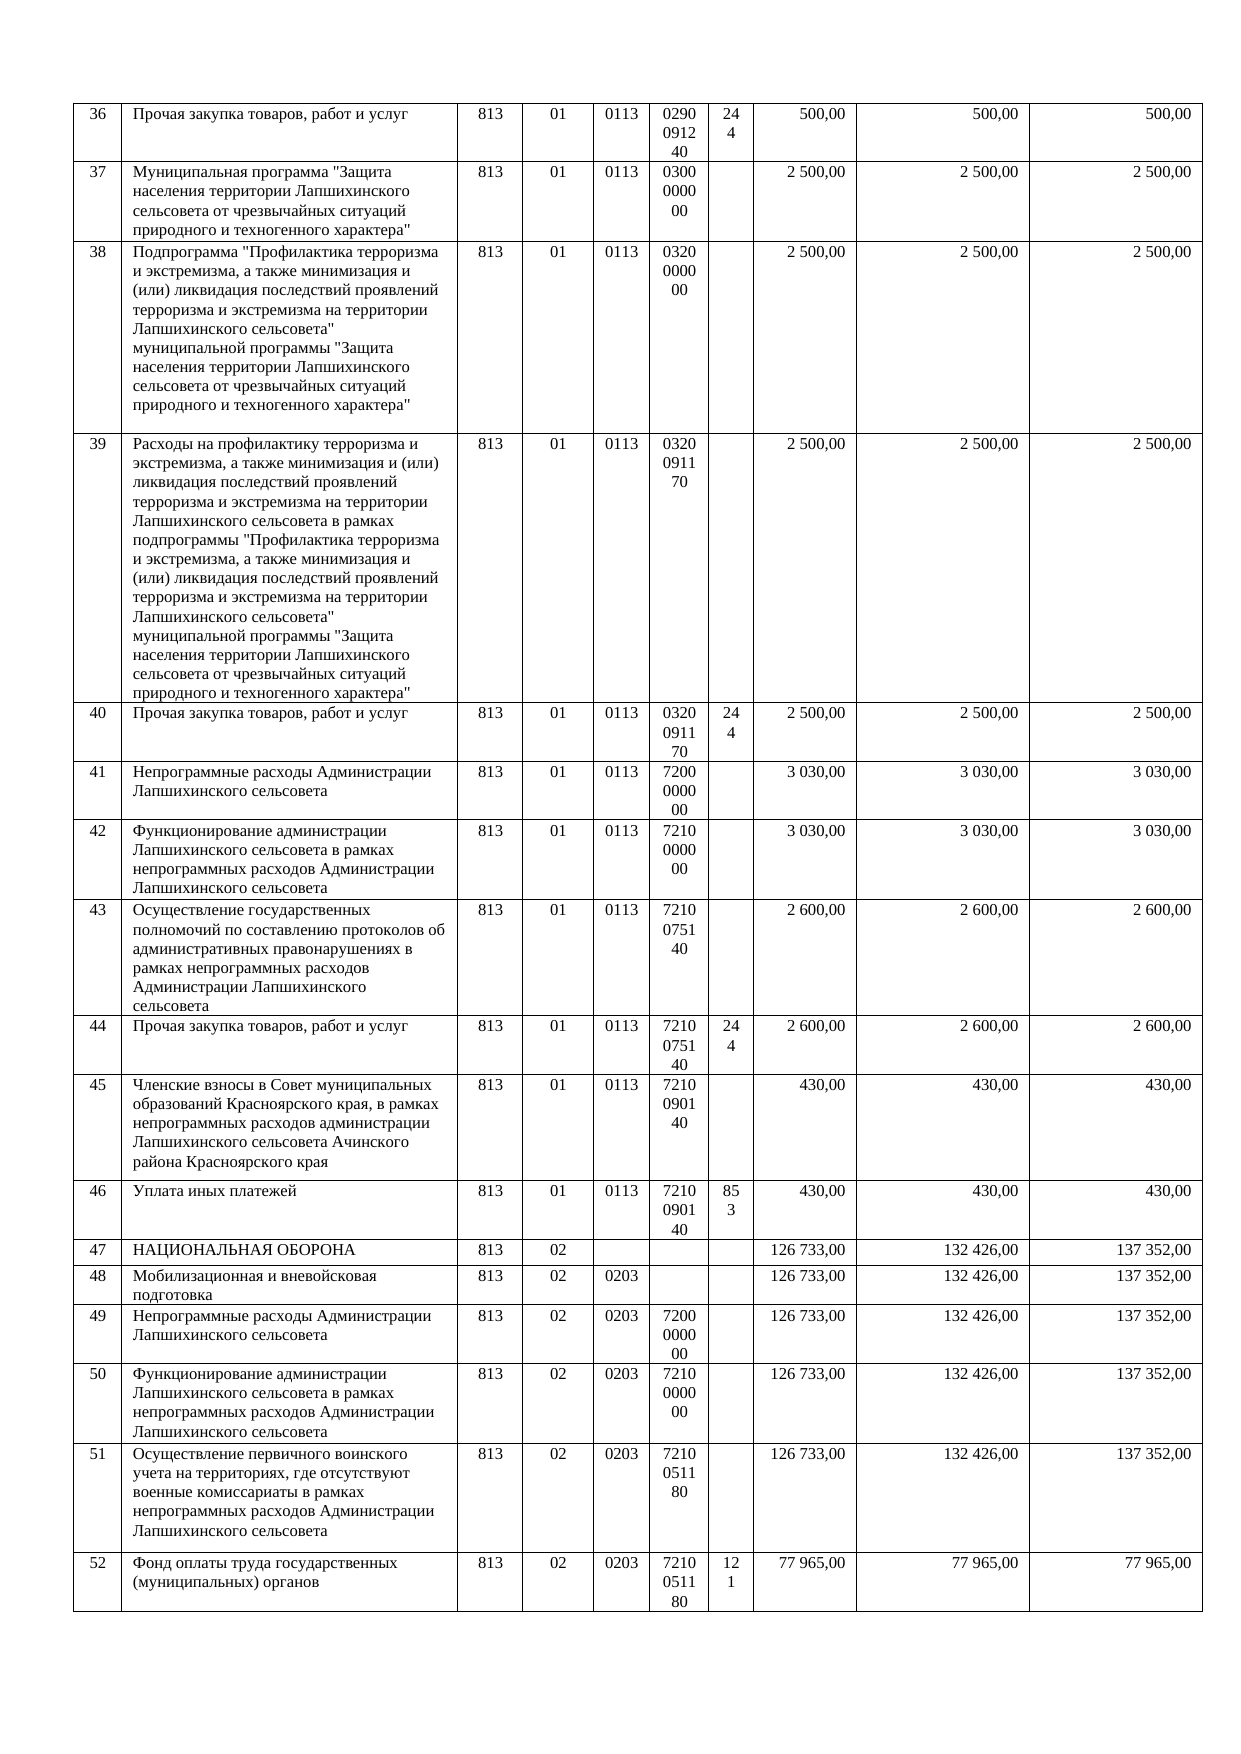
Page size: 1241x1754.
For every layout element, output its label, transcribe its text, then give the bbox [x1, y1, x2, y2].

table_cell [709, 162, 753, 241]
table_cell 137 352,00 [1030, 1240, 1202, 1265]
table_cell 2 500,00 [754, 162, 856, 241]
table_cell 01 [523, 703, 593, 761]
table_cell 0113 [594, 104, 649, 161]
table_cell 500,00 [754, 104, 856, 161]
table_cell 813 [458, 900, 522, 1015]
table_cell Осуществление первичного воинского учета на территориях, где отсутствуют военные комиссариаты в рамках непрограммных расходов Администрации Лапшихинского сельсовета [122, 1444, 457, 1552]
table_cell 126 733,00 [754, 1364, 856, 1443]
table_cell 40 [74, 703, 121, 761]
table_cell 0290091240 [650, 104, 708, 161]
table_cell 52 [74, 1553, 121, 1611]
table_cell 46 [74, 1181, 121, 1238]
table_cell 137 352,00 [1030, 1305, 1202, 1363]
table_cell 0113 [594, 162, 649, 241]
table_cell 813 [458, 104, 522, 161]
table_cell 0113 [594, 1075, 649, 1180]
table_cell Членские взносы в Совет муниципальных образований Красноярского края, в рамках непрограммных расходов администрации Лапшихинского сельсовета Ачинского района Красноярского края [122, 1075, 457, 1180]
table_cell [650, 1240, 708, 1265]
table_cell 132 426,00 [857, 1240, 1029, 1265]
table_cell 01 [523, 1016, 593, 1074]
table_cell 3 030,00 [754, 762, 856, 819]
table_cell 01 [523, 242, 593, 433]
table_cell 2 600,00 [754, 1016, 856, 1074]
table_cell 500,00 [1030, 104, 1202, 161]
table_cell 02 [523, 1266, 593, 1304]
table_cell 47 [74, 1240, 121, 1265]
table_cell 137 352,00 [1030, 1444, 1202, 1552]
table_cell 813 [458, 1364, 522, 1443]
table_cell 126 733,00 [754, 1240, 856, 1265]
table_cell 3 030,00 [857, 820, 1029, 899]
table_cell 132 426,00 [857, 1364, 1029, 1443]
table_cell 7210051180 [650, 1553, 708, 1611]
table_cell 39 [74, 434, 121, 702]
table_cell 813 [458, 434, 522, 702]
table_cell [709, 1075, 753, 1180]
table_cell 430,00 [857, 1075, 1029, 1180]
table_cell 0300000000 [650, 162, 708, 241]
table_cell 2 500,00 [857, 242, 1029, 433]
table_cell [709, 820, 753, 899]
table_cell 0203 [594, 1266, 649, 1304]
table_cell [650, 1266, 708, 1304]
table_cell 02 [523, 1305, 593, 1363]
table_cell 0113 [594, 762, 649, 819]
table_cell 430,00 [754, 1075, 856, 1180]
table_cell 7210000000 [650, 1364, 708, 1443]
table_cell Мобилизационная и вневойсковая подготовка [122, 1266, 457, 1304]
table_cell 244 [709, 703, 753, 761]
table_cell 126 733,00 [754, 1444, 856, 1552]
table_cell 42 [74, 820, 121, 899]
table_cell 430,00 [754, 1181, 856, 1238]
table_cell [709, 1444, 753, 1552]
table_cell 7210051180 [650, 1444, 708, 1552]
table_cell 430,00 [1030, 1181, 1202, 1238]
table_cell 77 965,00 [857, 1553, 1029, 1611]
table_cell 01 [523, 162, 593, 241]
table_cell 137 352,00 [1030, 1364, 1202, 1443]
table_cell [709, 1240, 753, 1265]
table_cell 77 965,00 [754, 1553, 856, 1611]
table_cell 7210075140 [650, 900, 708, 1015]
table_cell 37 [74, 162, 121, 241]
table_cell 02 [523, 1240, 593, 1265]
table_cell 7210090140 [650, 1181, 708, 1238]
table_cell [709, 1266, 753, 1304]
table_cell 48 [74, 1266, 121, 1304]
table_cell 02 [523, 1553, 593, 1611]
table_cell Функционирование администрации Лапшихинского сельсовета в рамках непрограммных расходов Администрации Лапшихинского сельсовета [122, 1364, 457, 1443]
table_cell 813 [458, 242, 522, 433]
table_cell Фонд оплаты труда государственных (муниципальных) органов [122, 1553, 457, 1611]
table_cell 0113 [594, 900, 649, 1015]
table_cell [594, 1240, 649, 1265]
table_cell 2 500,00 [857, 703, 1029, 761]
table_cell 126 733,00 [754, 1305, 856, 1363]
table_cell 01 [523, 762, 593, 819]
table_cell 813 [458, 162, 522, 241]
table_cell 50 [74, 1364, 121, 1443]
table_cell 7210000000 [650, 820, 708, 899]
table_cell 2 500,00 [1030, 434, 1202, 702]
table_cell 2 500,00 [857, 162, 1029, 241]
table_cell 813 [458, 820, 522, 899]
table_cell Непрограммные расходы Администрации Лапшихинского сельсовета [122, 1305, 457, 1363]
table_cell 2 600,00 [857, 1016, 1029, 1074]
table_cell 3 030,00 [1030, 820, 1202, 899]
table_cell 430,00 [1030, 1075, 1202, 1180]
table_cell 813 [458, 1444, 522, 1552]
table_cell Функционирование администрации Лапшихинского сельсовета в рамках непрограммных расходов Администрации Лапшихинского сельсовета [122, 820, 457, 899]
table_cell 0203 [594, 1305, 649, 1363]
table_cell 244 [709, 1016, 753, 1074]
table_cell [709, 434, 753, 702]
table_cell 2 500,00 [1030, 162, 1202, 241]
table_cell 02 [523, 1364, 593, 1443]
table_cell 0320000000 [650, 242, 708, 433]
table_cell 77 965,00 [1030, 1553, 1202, 1611]
table_cell 813 [458, 1181, 522, 1238]
table_cell 01 [523, 900, 593, 1015]
table_cell 0320091170 [650, 434, 708, 702]
table_cell 2 500,00 [857, 434, 1029, 702]
table_cell 45 [74, 1075, 121, 1180]
table_cell 132 426,00 [857, 1444, 1029, 1552]
table_cell 01 [523, 1181, 593, 1238]
table_cell 813 [458, 762, 522, 819]
table_cell 132 426,00 [857, 1305, 1029, 1363]
table_cell Осуществление государственных полномочий по составлению протоколов об административных правонарушениях в рамках непрограммных расходов Администрации Лапшихинского сельсовета [122, 900, 457, 1015]
table_cell 853 [709, 1181, 753, 1238]
table_cell 813 [458, 1075, 522, 1180]
table_cell [709, 1305, 753, 1363]
table_cell 0203 [594, 1364, 649, 1443]
table_cell 137 352,00 [1030, 1266, 1202, 1304]
table_cell 0203 [594, 1444, 649, 1552]
table_cell 3 030,00 [754, 820, 856, 899]
table_cell 0113 [594, 242, 649, 433]
table_cell 36 [74, 104, 121, 161]
table_cell НАЦИОНАЛЬНАЯ ОБОРОНА [122, 1240, 457, 1265]
table_cell 01 [523, 434, 593, 702]
table_cell 244 [709, 104, 753, 161]
table_cell 41 [74, 762, 121, 819]
table_cell Уплата иных платежей [122, 1181, 457, 1238]
table_cell 01 [523, 820, 593, 899]
table_cell [709, 900, 753, 1015]
table_cell 2 500,00 [754, 434, 856, 702]
table_cell Прочая закупка товаров, работ и услуг [122, 104, 457, 161]
table_cell 813 [458, 1553, 522, 1611]
table_cell 02 [523, 1444, 593, 1552]
table_cell Муниципальная программа "Защита населения территории Лапшихинского сельсовета от чрезвычайных ситуаций природного и техногенного характера" [122, 162, 457, 241]
table_cell 813 [458, 1016, 522, 1074]
table_cell [709, 242, 753, 433]
table_cell 2 500,00 [754, 703, 856, 761]
table_cell 2 600,00 [1030, 900, 1202, 1015]
table_cell 3 030,00 [1030, 762, 1202, 819]
table_cell [709, 1364, 753, 1443]
table_cell 430,00 [857, 1181, 1029, 1238]
table_cell 813 [458, 1266, 522, 1304]
table_cell 51 [74, 1444, 121, 1552]
table_cell 126 733,00 [754, 1266, 856, 1304]
table_cell 2 600,00 [1030, 1016, 1202, 1074]
table_cell [709, 762, 753, 819]
table_cell 44 [74, 1016, 121, 1074]
table_cell 2 500,00 [1030, 703, 1202, 761]
table_cell 7210075140 [650, 1016, 708, 1074]
table_cell 0320091170 [650, 703, 708, 761]
table_cell 813 [458, 1305, 522, 1363]
table_cell 7200000000 [650, 762, 708, 819]
table_cell Расходы на профилактику терроризма и экстремизма, а также минимизация и (или) ликвидация последствий проявлений терроризма и экстремизма на территории Лапшихинского сельсовета в рамках подпрограммы "Профилактика терроризма и экстремизма, а также минимизация и (или) ликвидация последствий проявлений терроризма и экстремизма на территории Лапшихинского сельсовета" муниципальной программы "Защита населения территории Лапшихинского сельсовета от чрезвычайных ситуаций природного и техногенного характера" [122, 434, 457, 702]
table_cell 0113 [594, 1016, 649, 1074]
table_cell 7200000000 [650, 1305, 708, 1363]
table_cell 2 500,00 [1030, 242, 1202, 433]
table_cell 01 [523, 104, 593, 161]
table_cell Прочая закупка товаров, работ и услуг [122, 703, 457, 761]
table_cell 01 [523, 1075, 593, 1180]
table_cell 2 600,00 [857, 900, 1029, 1015]
table_cell 49 [74, 1305, 121, 1363]
table_cell 2 500,00 [754, 242, 856, 433]
table_cell 0113 [594, 703, 649, 761]
table_cell 121 [709, 1553, 753, 1611]
table_cell 0113 [594, 1181, 649, 1238]
table_cell Непрограммные расходы Администрации Лапшихинского сельсовета [122, 762, 457, 819]
table_cell 3 030,00 [857, 762, 1029, 819]
table_cell 0113 [594, 820, 649, 899]
table_cell 38 [74, 242, 121, 433]
table_cell 43 [74, 900, 121, 1015]
table_cell 132 426,00 [857, 1266, 1029, 1304]
table_cell Прочая закупка товаров, работ и услуг [122, 1016, 457, 1074]
table_cell 0203 [594, 1553, 649, 1611]
table_cell 2 600,00 [754, 900, 856, 1015]
table_cell 813 [458, 703, 522, 761]
table_cell 7210090140 [650, 1075, 708, 1180]
table_cell Подпрограмма "Профилактика терроризма и экстремизма, а также минимизация и (или) ликвидация последствий проявлений терроризма и экстремизма на территории Лапшихинского сельсовета" муниципальной программы "Защита населения территории Лапшихинского сельсовета от чрезвычайных ситуаций природного и техногенного характера" [122, 242, 457, 433]
table_cell 0113 [594, 434, 649, 702]
table_cell 500,00 [857, 104, 1029, 161]
table_cell 813 [458, 1240, 522, 1265]
